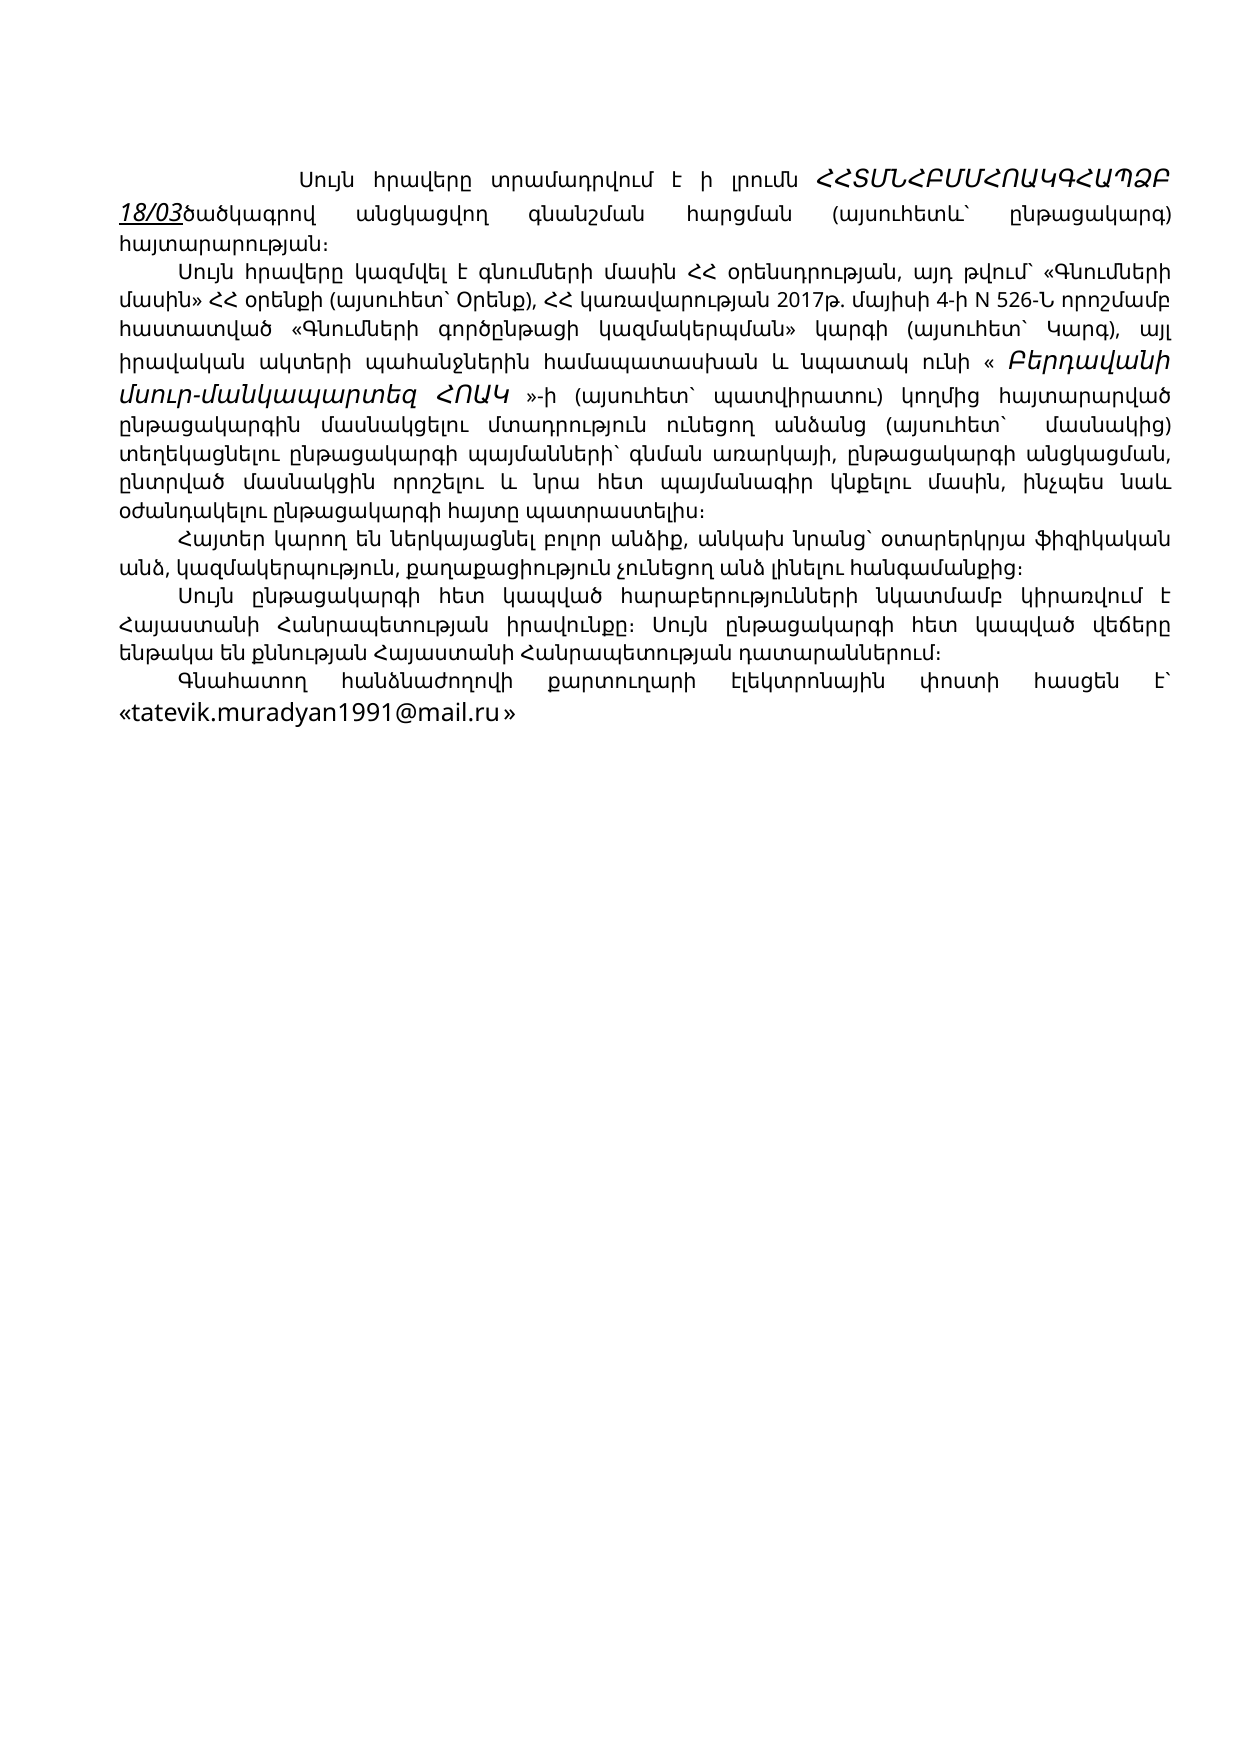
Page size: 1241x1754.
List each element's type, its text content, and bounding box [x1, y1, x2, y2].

text Հայտեր կարող են ներկայացնել բոլոր անձիք, անկախ նրանց` օտարերկրյա ֆիզիկական անձ, կազմակերպություն, քաղաքացիություն չունեցող անձ լինելու հանգամանքից։ [118, 524, 1171, 581]
text Սույն հրավերը տրամադրվում է ի լրումն ՀՀՏՄՆՀԲՄՄՀՈԱԿԳՀԱՊՁԲ 18/03ծածկագրով անցկացվող գնանշման հարցման (այսուհետև` ընթացակարգ) հայտարարության։ [118, 161, 1171, 257]
text Սույն հրավերը կազմվել է գնումների մասին ՀՀ օրենսդրության, այդ թվում` «Գնումների մասին» ՀՀ օրենքի (այսուհետ` Օրենք), ՀՀ կառավարության 2017թ. մայիսի 4-ի N 526-Ն որոշմամբ հաստատված «Գնումների գործընթացի կազմակերպման» կարգի (այսուհետ` Կարգ), այլ իրավական ակտերի պահանջներին համապատասխան և նպատակ ունի « Բերդավանի մսուր-մանկապարտեզ ՀՈԱԿ »-ի (այսուհետ` պատվիրատու) կողմից հայտարարված ընթացակարգին մասնակցելու մտադրություն ունեցող անձանց (այսուհետ` մասնակից) տեղեկացնելու ընթացակարգի պայմանների` գնման առարկայի, ընթացակարգի անցկացման, ընտրված մասնակցին որոշելու և նրա հետ պայմանագիր կնքելու մասին, ինչպես նաև օժանդակելու ընթացակարգի հայտը պատրաստելիս։ [118, 257, 1171, 524]
text Սույն ընթացակարգի հետ կապված հարաբերությունների նկատմամբ կիրառվում է Հայաստանի Հանրապետության իրավունքը։ Սույն ընթացակարգի հետ կապված վեճերը ենթակա են քննության Հայաստանի Հանրապետության դատարաններում։ [118, 581, 1171, 667]
text Գնահատող հանձնաժողովի քարտուղարի էլեկտրոնային փոստի հասցեն է` «tatevik.muradyan1991@mail.ru » [118, 667, 1171, 729]
